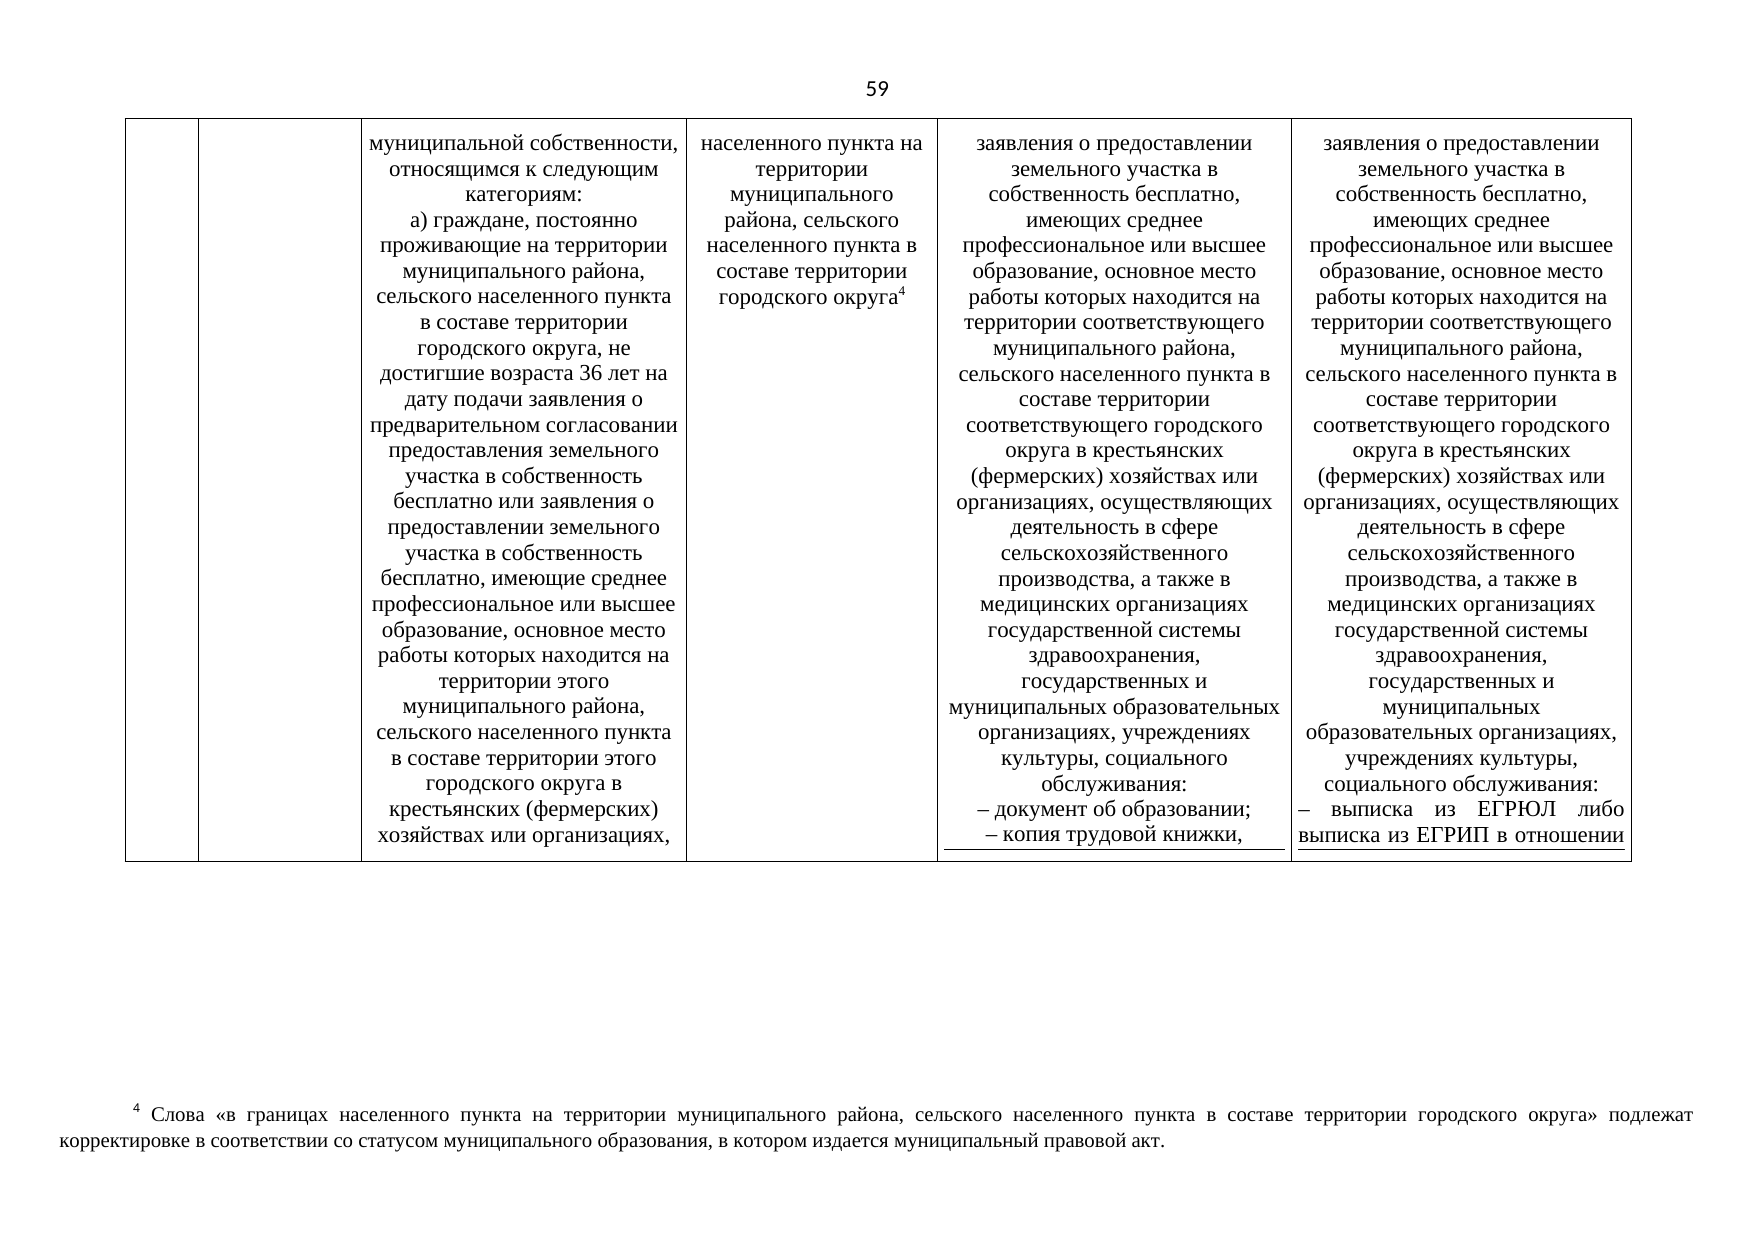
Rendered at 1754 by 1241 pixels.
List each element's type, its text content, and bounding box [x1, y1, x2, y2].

table_cell Земельный участок для индивидуального жилищного строительства, ведения личного подсобного хозяйства в границах населенного пункта на территории муниципального района, сельского населенного пункта в составе территории городского округа [687, 119, 937, 861]
table_cell Для граждан, не достигших возраста 36 лет на дату подачи заявления о предварительном согласовании предоставления земельного участка в собственность бесплатно или заявления о предоставлении земельного участка в собственность бесплатно, имеющих среднее профессиональное или высшее образование, основное место работы которых находится на территории соответствующего муниципального района, сельского населенного пункта в составе территории соответствующего городского округа в крестьянских (фермерских) хозяйствах или организациях, осуществляющих деятельность в сфере сельскохозяйственного производства, а также в медицинских организациях государственной системы здравоохранения, государственных и муниципальных образовательных организациях, учреждениях культуры, социального обслуживания: – документ об образовании; – копия трудовой книжки, заверенная работодателем Для граждан, постоянно проживающих на территории муниципального района, сельского населенного пункта в составе территории городского округа в течение пяти лет подряд до даты подачи заявления о постановке на учет в качестве лиц, имеющих право на предоставление земельных участков в собственность бесплатно, основное место работы которых находится на территории этого муниципального района, сельского населенного пункта в составе территории этого городского округа в крестьянских (фермерских) хозяйствах или организациях, осуществляющих деятельность в сфере сельскохозяйственного производства, а также в медицинских организациях государственной системы здравоохранения, государственных и муниципальных образовательных организациях, учреждениях культуры: – копия трудовой книжки, заверенная работодателем [938, 119, 1291, 861]
table_cell Для граждан, не достигших возраста 36 лет на дату подачи заявления о предварительном согласовании предоставления земельного участка в собственность бесплатно или заявления о предоставлении земельного участка в собственность бесплатно, имеющих среднее профессиональное или высшее образование, основное место работы которых находится на территории соответствующего муниципального района, сельского населенного пункта в составе территории соответствующего городского округа в крестьянских (фермерских) хозяйствах или организациях, осуществляющих деятельность в сфере сельскохозяйственного производства, а также в медицинских организациях государственной системы здравоохранения, государственных и муниципальных образовательных организациях, учреждениях культуры, социального обслуживания: – выписка из ЕГРЮЛ либо выписка из ЕГРИП в отношении работодателя Для граждан, постоянно проживающих на территории муниципального района, сельского населенного пункта в составе территории городского округа в течение пяти лет подряд до даты подачи заявления о постановке на земельный учет, основное место работы которых находится на территории этого муниципального района, сельского населенного пункта в составе территории этого городского округа в крестьянских (фермерских) хозяйствах или организациях, осуществляющих деятельность в сфере сельскохозяйственного производства, а также в медицинских организациях государственной системы здравоохранения, государственных и муниципальных образовательных организациях, учреждениях культуры: – выписка из ЕГРЮЛ либо выписка из ЕГРИП в отношении работодателя [1292, 119, 1631, 861]
table_cell Граждане, которым не предоставлялись в собственность бесплатно земельные участки, находящиеся в государственной или муниципальной собственности, относящимся к следующим категориям: а) граждане, постоянно проживающие на территории муниципального района, сельского населенного пункта в составе территории городского округа, не достигшие возраста 36 лет на дату подачи заявления о предварительном согласовании предоставления земельного участка в собственность бесплатно или заявления о предоставлении земельного участка в собственность бесплатно, имеющие среднее профессиональное или высшее образование, основное место работы которых находится на территории этого муниципального района, сельского населенного пункта в составе территории этого городского округа в крестьянских (фермерских) хозяйствах или организациях, осуществляющих деятельность в сфере сельскохозяйственного производства, а также в медицинских организациях государственной системы здравоохранения, государственных и муниципальных образовательных организациях, учреждениях культуры, социального обслуживания; б) граждане, постоянно проживающие на территории муниципального района, сельского населенного пункта в составе территории городского округа в течение пяти лет подряд до даты подачи заявления о постановке на земельный учет, основное место работы которых находится на территории этого муниципального района, сельского населенного пункта в составе территории этого городского округа в крестьянских (фермерских) хозяйствах или организациях, осуществляющих деятельность в сфере сельскохозяйственного производства, а также в медицинских организациях государственной системы здравоохранения, государственных и муниципальных образовательных организациях, учреждениях культуры [362, 119, 686, 861]
